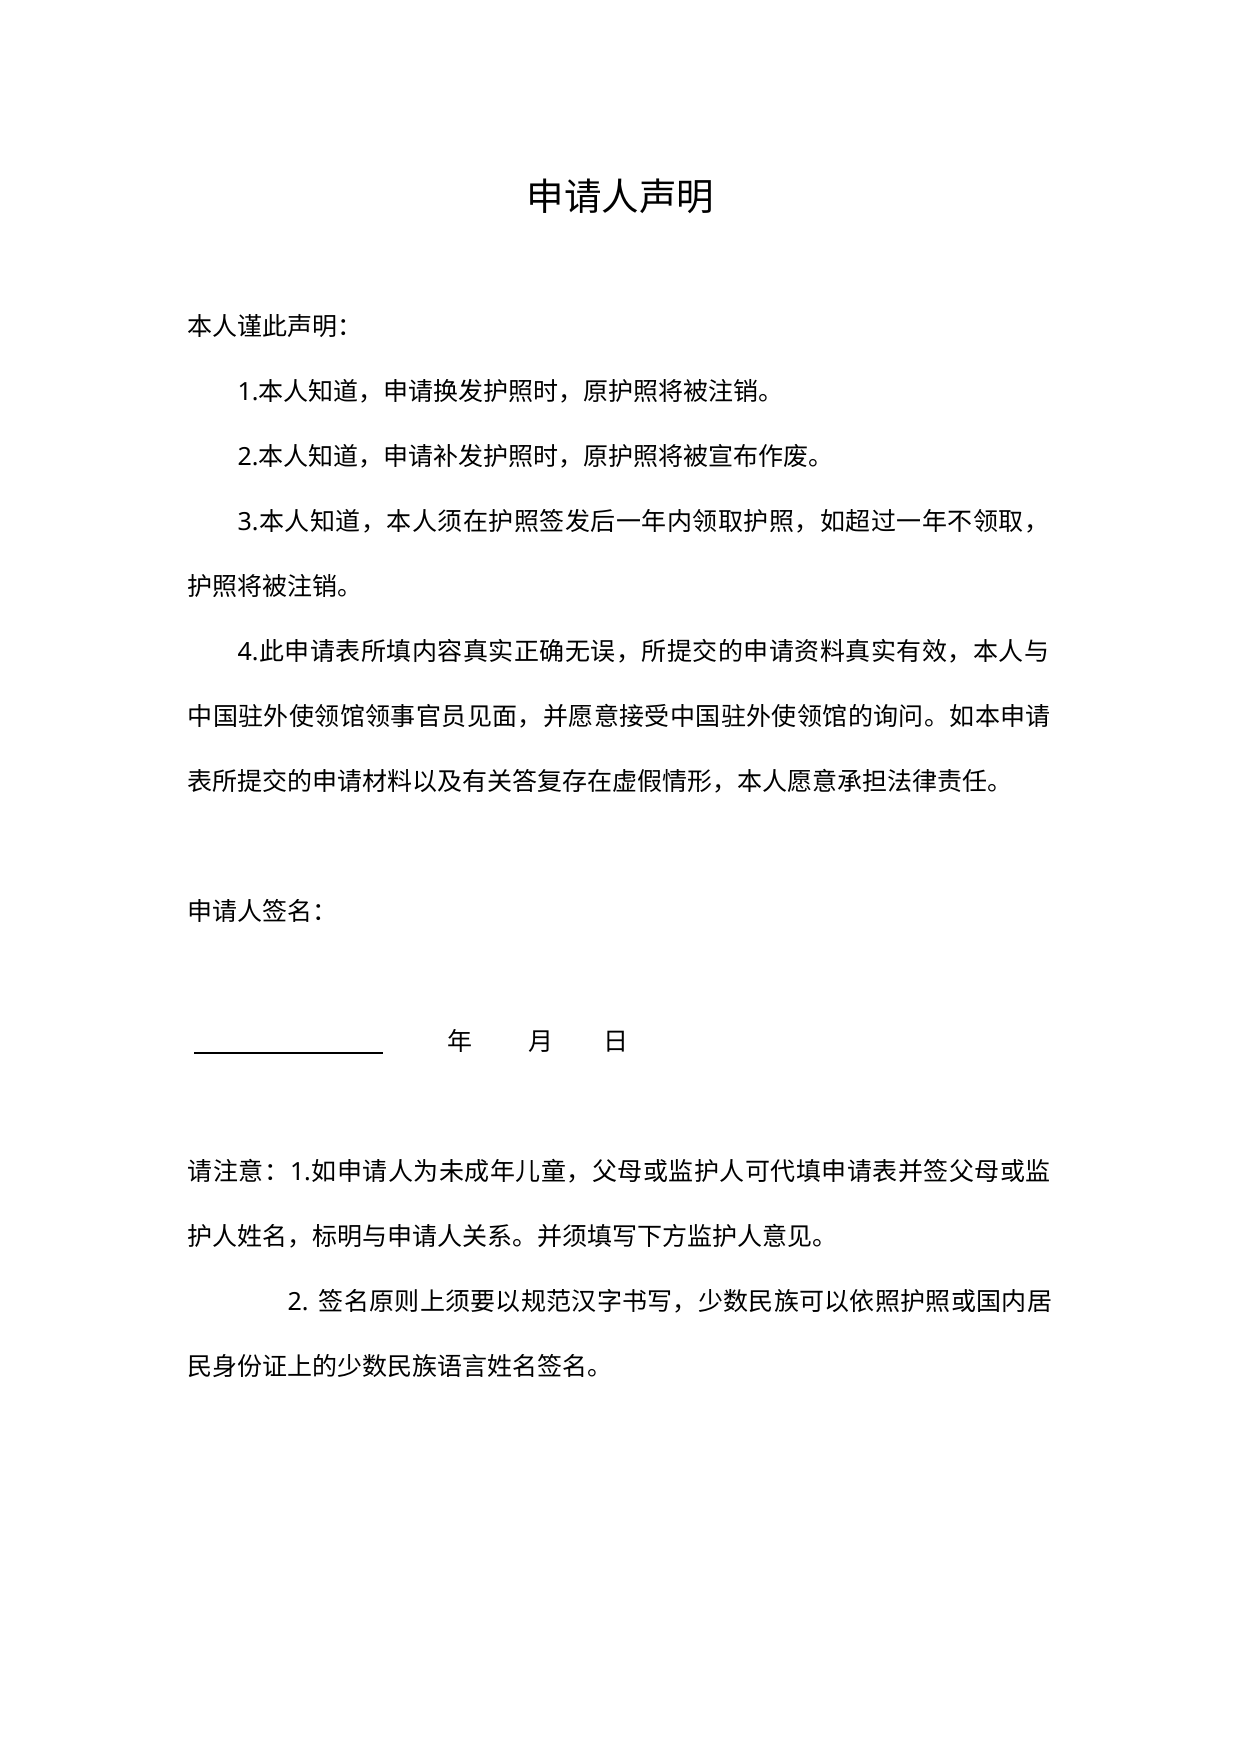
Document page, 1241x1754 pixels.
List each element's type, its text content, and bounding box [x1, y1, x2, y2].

list 1.本人知道，申请换发护照时，原护照将被注销。 [187, 357, 1053, 422]
text 申请人声明 [187, 162, 1053, 227]
list 2.本人知道，申请补发护照时，原护照将被宣布作废。 [187, 422, 1053, 487]
list 4.此申请表所填内容真实正确无误，所提交的申请资料真实有效，本人与中国驻外使领馆领事官员见面，并愿意接受中国驻外使领馆的询问。如本申请表所提交的申请材料以及有关答复存在虚假情形，本人愿意承担法律责任。 [187, 617, 1053, 812]
text 本人谨此声明： [187, 292, 1053, 357]
list 申请人签名： [187, 877, 1053, 942]
list 3.本人知道，本人须在护照签发后一年内领取护照，如超过一年不领取，护照将被注销。 [187, 487, 1053, 617]
list 年 月 日 [187, 1007, 1053, 1072]
list 签名原则上须要以规范汉字书写，少数民族可以依照护照或国内居民身份证上的少数民族语言姓名签名。 [187, 1267, 1053, 1397]
list 请注意：1.如申请人为未成年儿童，父母或监护人可代填申请表并签父母或监护人姓名，标明与申请人关系。并须填写下方监护人意见。 [187, 1137, 1053, 1267]
